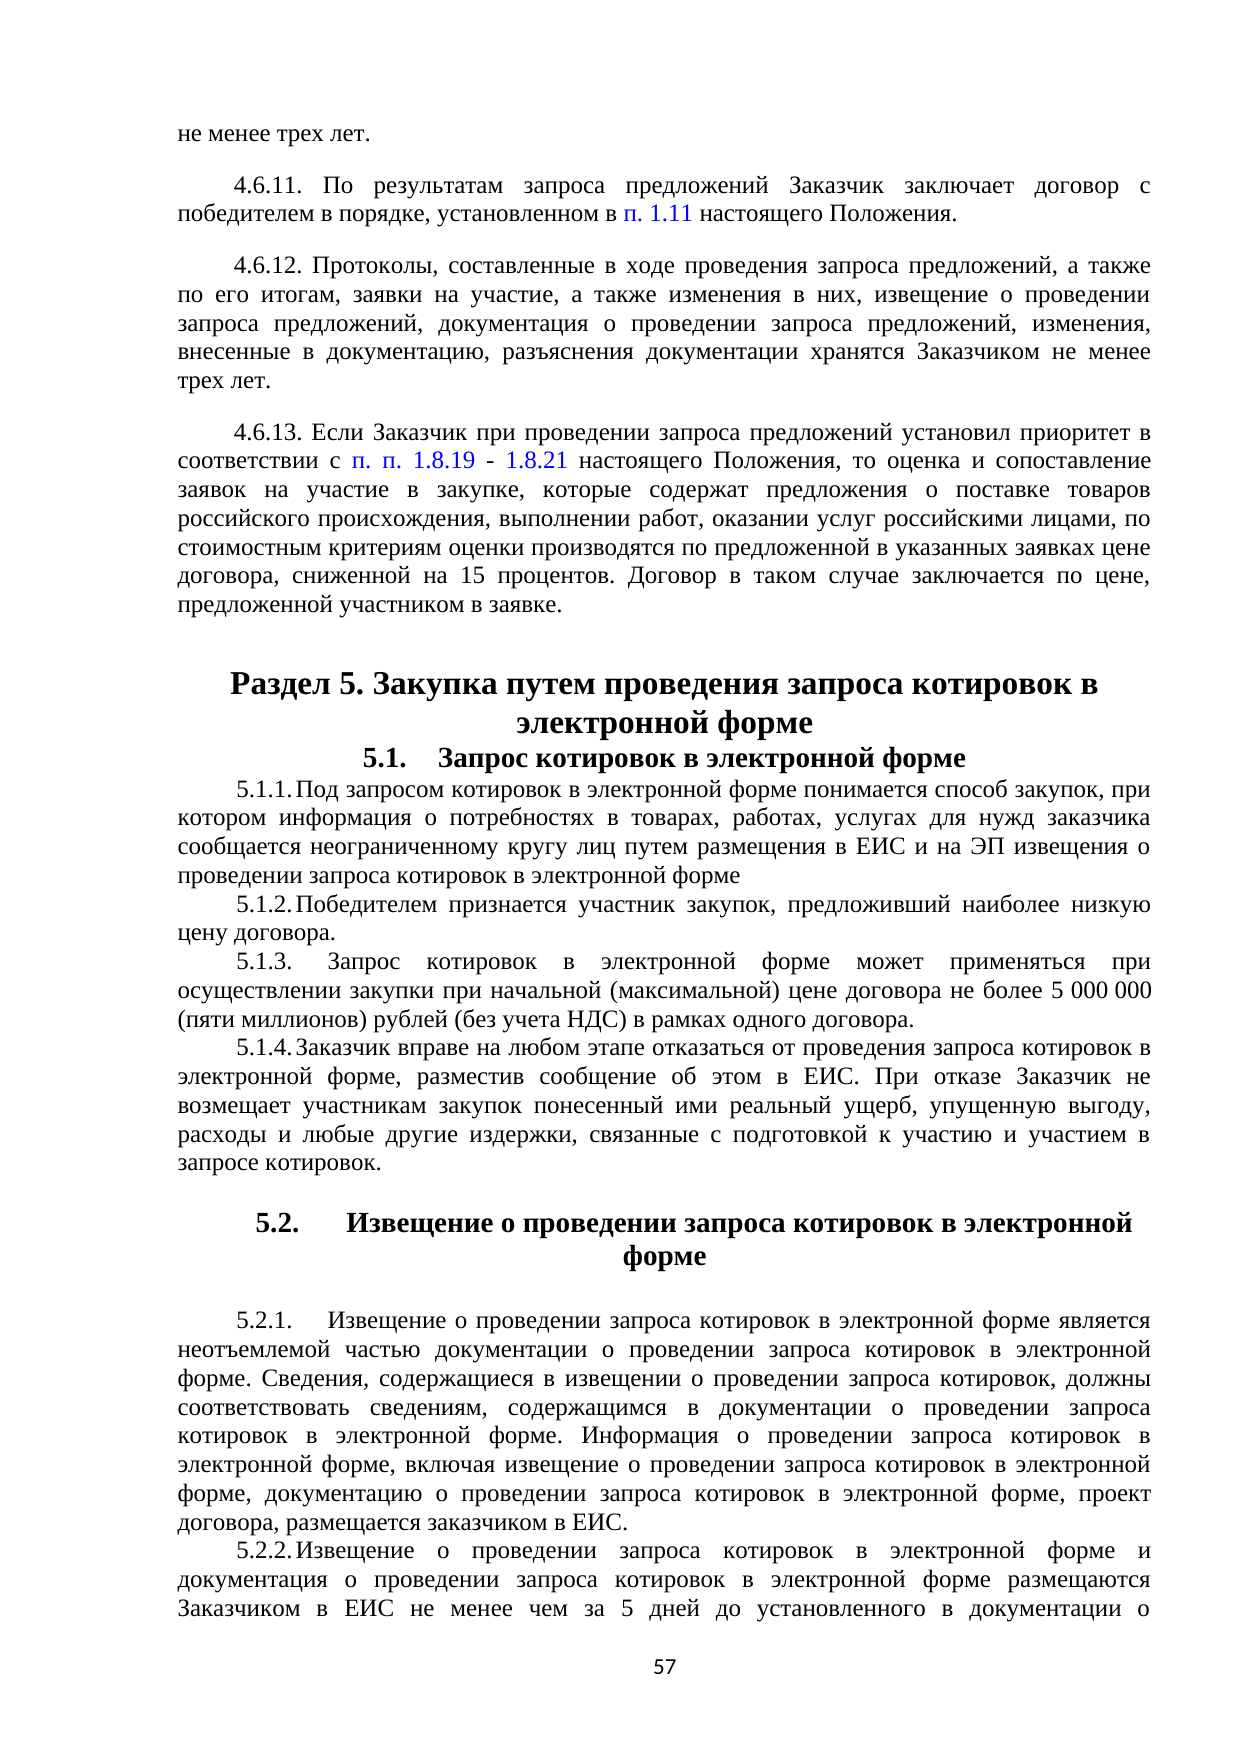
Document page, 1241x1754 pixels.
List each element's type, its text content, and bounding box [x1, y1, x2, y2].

text 4.6.12. Протоколы, составленные в ходе проведения запроса предложений, а также по его итогам, заявки на участие, а также изменения в них, извещение о проведении запроса предложений, документация о проведении запроса предложений, изменения, внесенные в документацию, разъяснения документации хранятся Заказчиком не менее трех лет. [177, 250, 1152, 394]
list Запрос котировок в электронной форме может применяться при осуществлении закупки при начальной (максимальной) цене договора не более 5 000 000 (пяти миллионов) рублей (без учета НДС) в рамках одного договора. [177, 946, 1152, 1032]
list Победителем признается участник закупок, предложивший наиболее низкую цену договора. [177, 889, 1152, 946]
text 4.6.13. Если Заказчик при проведении запроса предложений установил приоритет в соответствии с п. п. 1.8.19 - 1.8.21 настоящего Положения, то оценка и сопоставление заявок на участие в закупке, которые содержат предложения о поставке товаров российского происхождения, выполнении работ, оказании услуг российскими лицами, по стоимостным критериям оценки производятся по предложенной в указанных заявках цене договора, сниженной на 15 процентов. Договор в таком случае заключается по цене, предложенной участником в заявке. [177, 417, 1152, 618]
list Заказчик вправе на любом этапе отказаться от проведения запроса котировок в электронной форме, разместив сообщение об этом в ЕИС. При отказе Заказчик не возмещает участникам закупок понесенный ими реальный ущерб, упущенную выгоду, расходы и любые другие издержки, связанные с подготовкой к участию и участием в запросе котировок. [177, 1032, 1152, 1176]
list Запрос котировок в электронной форме [177, 740, 1152, 774]
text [177, 118, 1152, 147]
list Извещение о проведении запроса котировок в электронной форме является неотъемлемой частью документации о проведении запроса котировок в электронной форме. Сведения, содержащиеся в извещении о проведении запроса котировок, должны соответствовать сведениям, содержащимся в документации о проведении запроса котировок в электронной форме. Информация о проведении запроса котировок в электронной форме, включая извещение о проведении запроса котировок в электронной форме, документацию о проведении запроса котировок в электронной форме, проект договора, размещается заказчиком в ЕИС. [177, 1306, 1152, 1536]
text Раздел 5. Закупка путем проведения запроса котировок в электронной форме [177, 663, 1152, 740]
list Извещение о проведении запроса котировок в электронной форме [177, 1205, 1152, 1272]
list Под запросом котировок в электронной форме понимается способ закупок, при котором информация о потребностях в товарах, работах, услугах для нужд заказчика сообщается неограниченному кругу лиц путем размещения в ЕИС и на ЭП извещения о проведении запроса котировок в электронной форме [177, 774, 1152, 889]
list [177, 1536, 1152, 1622]
text 4.6.11. По результатам запроса предложений Заказчик заключает договор с победителем в порядке, установленном в п. 1.11 настоящего Положения. [177, 170, 1152, 227]
